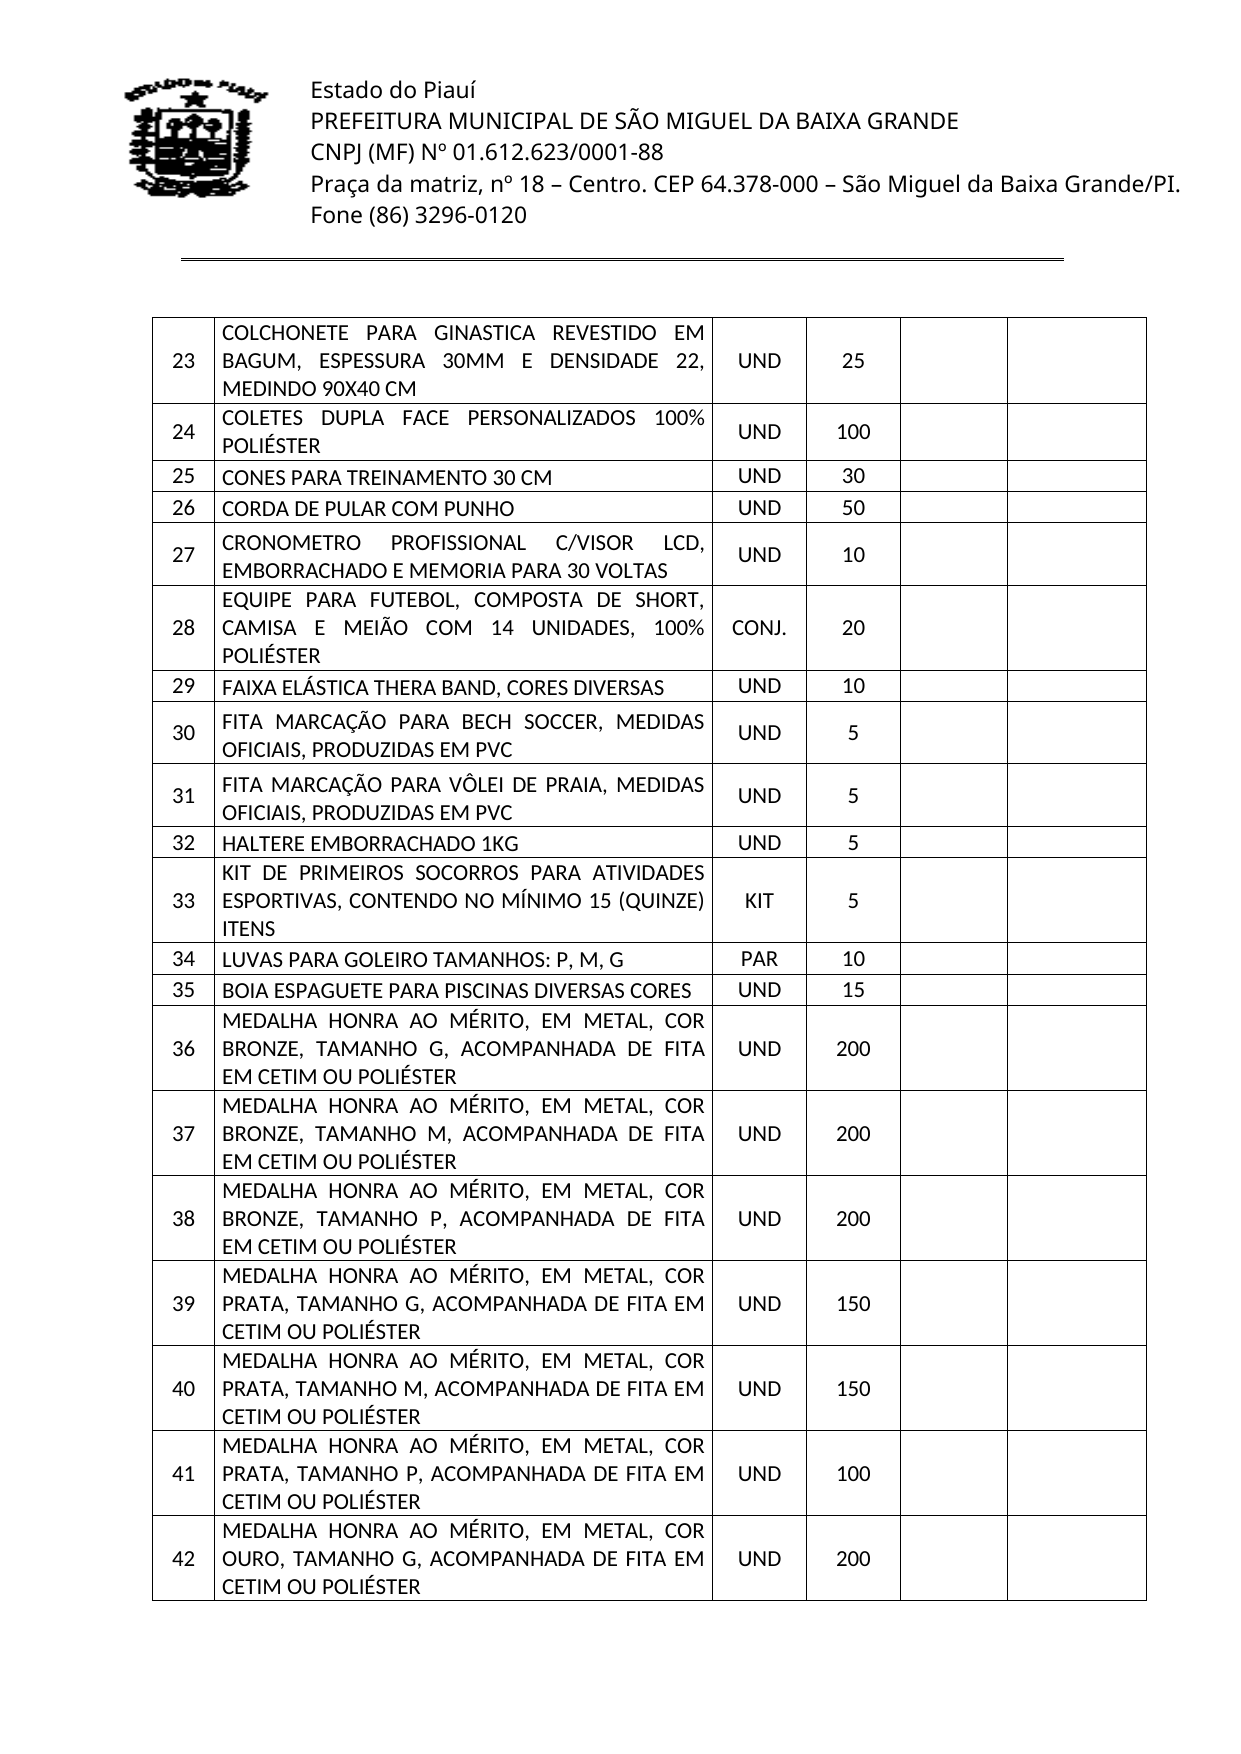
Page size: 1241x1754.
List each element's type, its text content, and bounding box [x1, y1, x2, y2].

table_cell UND [713, 671, 806, 701]
table_cell EQUIPE PARA FUTEBOL, COMPOSTA DE SHORT, CAMISA E MEIÃO COM 14 UNIDADES, 100% POLIÉSTER [215, 586, 712, 669]
table_cell KIT DE PRIMEIROS SOCORROS PARA ATIVIDADES ESPORTIVAS, CONTENDO NO MÍNIMO 15 (QUINZE) ITENS [215, 858, 712, 942]
table_cell [901, 1006, 1007, 1090]
table_cell [1008, 404, 1146, 459]
table_cell 15 [807, 975, 900, 1005]
table_cell [1008, 492, 1146, 522]
table_cell FITA MARCAÇÃO PARA BECH SOCCER, MEDIDAS OFICIAIS, PRODUZIDAS EM PVC [215, 702, 712, 763]
table_cell UND [713, 764, 806, 826]
table_cell 39 [153, 1261, 214, 1345]
table_cell 50 [807, 492, 900, 522]
table_cell UND [713, 523, 806, 584]
table_cell 23 [153, 318, 214, 402]
table_cell [1008, 1176, 1146, 1260]
table_cell 20 [807, 586, 900, 669]
table_cell UND [713, 1006, 806, 1090]
table_cell 25 [153, 461, 214, 491]
table_cell [1008, 1261, 1146, 1345]
table_cell UND [713, 1516, 806, 1600]
table_cell UND [713, 318, 806, 402]
table_cell 26 [153, 492, 214, 522]
table_cell 38 [153, 1176, 214, 1260]
table_cell UND [713, 461, 806, 491]
table_cell 29 [153, 671, 214, 701]
table_cell 100 [807, 404, 900, 459]
table_cell UND [713, 702, 806, 763]
table_cell UND [713, 404, 806, 459]
table_cell 150 [807, 1261, 900, 1345]
table_cell [901, 827, 1007, 857]
table_cell CONJ. [713, 586, 806, 669]
table_cell 27 [153, 523, 214, 584]
table_cell [901, 1091, 1007, 1175]
table_cell [901, 461, 1007, 491]
table_cell [1008, 1346, 1146, 1430]
table_cell [901, 702, 1007, 763]
table_cell [901, 1516, 1007, 1600]
table_cell [901, 764, 1007, 826]
table_cell [1008, 858, 1146, 942]
table_cell 10 [807, 523, 900, 584]
table_cell 36 [153, 1006, 214, 1090]
table_cell MEDALHA HONRA AO MÉRITO, EM METAL, COR OURO, TAMANHO G, ACOMPANHADA DE FITA EM CETIM OU POLIÉSTER [215, 1516, 712, 1600]
table_cell [901, 318, 1007, 402]
table_cell 28 [153, 586, 214, 669]
table_cell [1008, 1006, 1146, 1090]
table_cell [901, 943, 1007, 973]
table_cell 25 [807, 318, 900, 402]
table_cell CRONOMETRO PROFISSIONAL C/VISOR LCD, EMBORRACHADO E MEMORIA PARA 30 VOLTAS [215, 523, 712, 584]
table_cell 42 [153, 1516, 214, 1600]
table_cell [1008, 461, 1146, 491]
table_cell [901, 1176, 1007, 1260]
table_cell 24 [153, 404, 214, 459]
table_cell MEDALHA HONRA AO MÉRITO, EM METAL, COR PRATA, TAMANHO M, ACOMPANHADA DE FITA EM CETIM OU POLIÉSTER [215, 1346, 712, 1430]
table_cell BOIA ESPAGUETE PARA PISCINAS DIVERSAS CORES [215, 975, 712, 1005]
table_cell UND [713, 1261, 806, 1345]
table_cell [901, 404, 1007, 459]
table_cell UND [713, 975, 806, 1005]
table_cell UND [713, 1431, 806, 1515]
table_cell UND [713, 1091, 806, 1175]
table_cell MEDALHA HONRA AO MÉRITO, EM METAL, COR BRONZE, TAMANHO M, ACOMPANHADA DE FITA EM CETIM OU POLIÉSTER [215, 1091, 712, 1175]
table_cell [901, 671, 1007, 701]
table_cell [901, 1431, 1007, 1515]
table_cell 31 [153, 764, 214, 826]
table_cell 30 [807, 461, 900, 491]
table_cell [901, 858, 1007, 942]
table_cell CONES PARA TREINAMENTO 30 CM [215, 461, 712, 491]
table_cell [1008, 586, 1146, 669]
table_cell MEDALHA HONRA AO MÉRITO, EM METAL, COR PRATA, TAMANHO G, ACOMPANHADA DE FITA EM CETIM OU POLIÉSTER [215, 1261, 712, 1345]
table_cell PAR [713, 943, 806, 973]
table_cell 34 [153, 943, 214, 973]
table_cell MEDALHA HONRA AO MÉRITO, EM METAL, COR BRONZE, TAMANHO P, ACOMPANHADA DE FITA EM CETIM OU POLIÉSTER [215, 1176, 712, 1260]
table_cell MEDALHA HONRA AO MÉRITO, EM METAL, COR PRATA, TAMANHO P, ACOMPANHADA DE FITA EM CETIM OU POLIÉSTER [215, 1431, 712, 1515]
table_cell [1008, 1516, 1146, 1600]
table_cell [901, 492, 1007, 522]
table_cell 10 [807, 671, 900, 701]
table_cell KIT [713, 858, 806, 942]
table_cell 33 [153, 858, 214, 942]
table_cell MEDALHA HONRA AO MÉRITO, EM METAL, COR BRONZE, TAMANHO G, ACOMPANHADA DE FITA EM CETIM OU POLIÉSTER [215, 1006, 712, 1090]
table_cell [1008, 764, 1146, 826]
table_cell [1008, 975, 1146, 1005]
table_cell 40 [153, 1346, 214, 1430]
table_cell [901, 975, 1007, 1005]
table_cell 5 [807, 827, 900, 857]
table_cell UND [713, 1176, 806, 1260]
table_cell UND [713, 492, 806, 522]
table_cell CORDA DE PULAR COM PUNHO [215, 492, 712, 522]
table_cell FAIXA ELÁSTICA THERA BAND, CORES DIVERSAS [215, 671, 712, 701]
table_cell UND [713, 1346, 806, 1430]
table_cell 200 [807, 1516, 900, 1600]
picture [84, 59, 300, 207]
table_cell LUVAS PARA GOLEIRO TAMANHOS: P, M, G [215, 943, 712, 973]
table_cell [1008, 1091, 1146, 1175]
table_cell [1008, 943, 1146, 973]
table_cell 41 [153, 1431, 214, 1515]
table_cell [901, 1261, 1007, 1345]
table_cell [1008, 827, 1146, 857]
table_cell 150 [807, 1346, 900, 1430]
table_cell 32 [153, 827, 214, 857]
table_cell COLETES DUPLA FACE PERSONALIZADOS 100% POLIÉSTER [215, 404, 712, 459]
table_cell [1008, 318, 1146, 402]
table_cell [1008, 1431, 1146, 1515]
table_cell 200 [807, 1176, 900, 1260]
table_cell 5 [807, 764, 900, 826]
table_cell [901, 1346, 1007, 1430]
table_cell 35 [153, 975, 214, 1005]
table_cell COLCHONETE PARA GINASTICA REVESTIDO EM BAGUM, ESPESSURA 30MM E DENSIDADE 22, MEDINDO 90X40 CM [215, 318, 712, 402]
table_cell 100 [807, 1431, 900, 1515]
table_cell [1008, 702, 1146, 763]
table_cell 200 [807, 1091, 900, 1175]
table_cell 5 [807, 702, 900, 763]
table_cell 37 [153, 1091, 214, 1175]
table_cell [1008, 523, 1146, 584]
table_cell [901, 523, 1007, 584]
table_cell UND [713, 827, 806, 857]
table_cell FITA MARCAÇÃO PARA VÔLEI DE PRAIA, MEDIDAS OFICIAIS, PRODUZIDAS EM PVC [215, 764, 712, 826]
table_cell [901, 586, 1007, 669]
table_cell 200 [807, 1006, 900, 1090]
table_cell 10 [807, 943, 900, 973]
table_cell HALTERE EMBORRACHADO 1KG [215, 827, 712, 857]
table_cell 5 [807, 858, 900, 942]
table_cell 30 [153, 702, 214, 763]
table_cell [1008, 671, 1146, 701]
